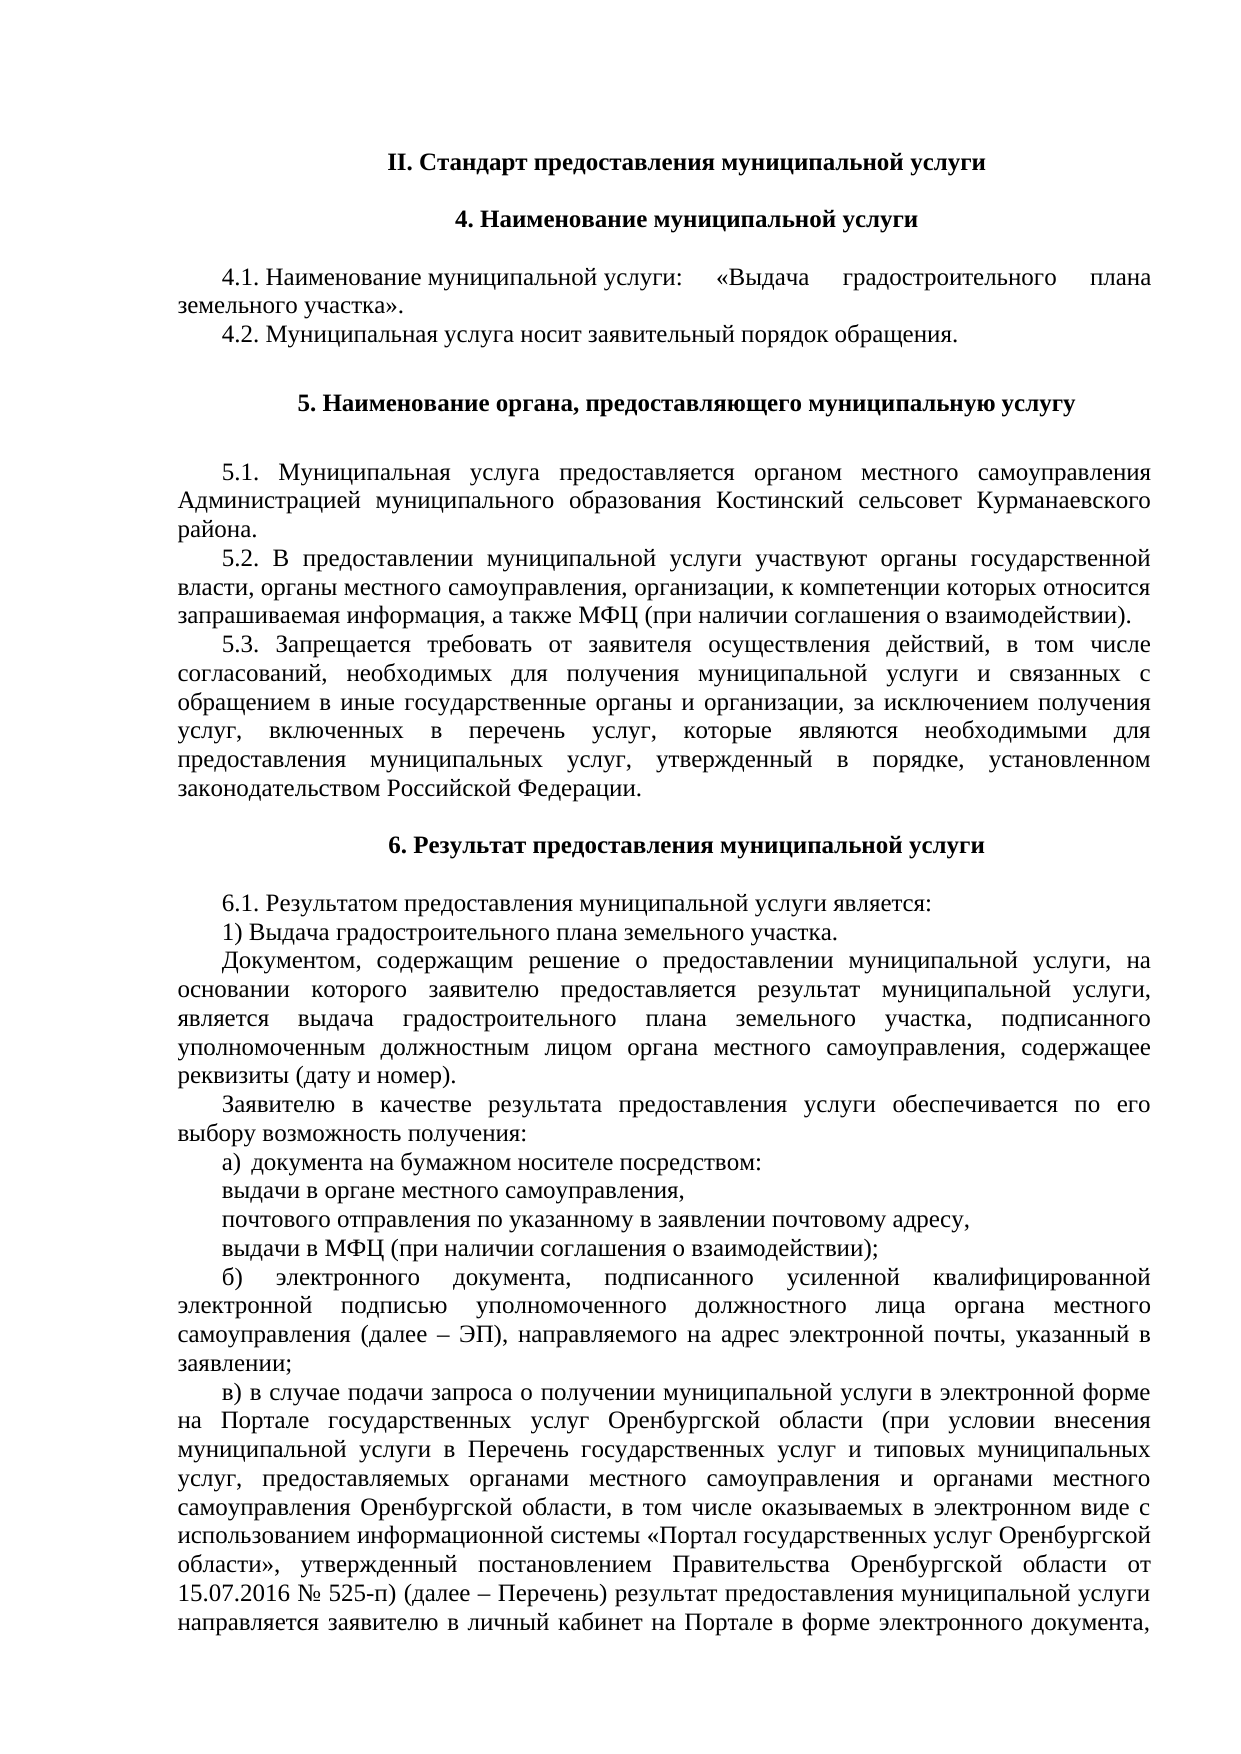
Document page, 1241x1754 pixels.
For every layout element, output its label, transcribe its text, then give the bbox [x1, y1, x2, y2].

text б) электронного документа, подписанного усиленной квалифицированной электронной подписью уполномоченного должностного лица органа местного самоуправления (далее – ЭП), направляемого на адрес электронной почты, указанный в заявлении; [177, 1262, 1152, 1377]
text Заявителю в качестве результата предоставления услуги обеспечивается по его выбору возможность получения: [177, 1089, 1152, 1147]
text 5. Наименование органа, предоставляющего муниципальную услугу [177, 388, 1152, 417]
text почтового отправления по указанному в заявлении почтовому адресу, [177, 1204, 1152, 1233]
text выдачи в МФЦ (при наличии соглашения о взаимодействии); [177, 1233, 1152, 1262]
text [177, 1377, 1152, 1636]
text выдачи в органе местного самоуправления, [177, 1176, 1152, 1204]
text 5.2. В предоставлении муниципальной услуги участвуют органы государственной власти, органы местного самоуправления, организации, к компетенции которых относится запрашиваемая информация, а также МФЦ (при наличии соглашения о взаимодействии). [177, 543, 1152, 629]
text 6.1. Результатом предоставления муниципальной услуги является: [177, 888, 1152, 917]
text 5.1. Муниципальная услуга предоставляется органом местного самоуправления Администрацией муниципального образования Костинский сельсовет Курманаевского района. [177, 457, 1152, 543]
text а) документа на бумажном носителе посредством: [177, 1147, 1152, 1176]
text 4. Наименование муниципальной услуги [177, 204, 1152, 233]
text 5.3. Запрещается требовать от заявителя осуществления действий, в том числе согласований, необходимых для получения муниципальной услуги и связанных с обращением в иные государственные органы и организации, за исключением получения услуг, включенных в перечень услуг, которые являются необходимыми для предоставления муниципальных услуг, утвержденный в порядке, установленном законодательством Российской Федерации. [177, 629, 1152, 802]
text II. Стандарт предоставления муниципальной услуги [177, 147, 1152, 176]
text 4.1. Наименование муниципальной услуги: «Выдача градостроительного плана земельного участка». [177, 262, 1152, 319]
text Документом, содержащим решение о предоставлении муниципальной услуги, на основании которого заявителю предоставляется результат муниципальной услуги, является выдача градостроительного плана земельного участка, подписанного уполномоченным должностным лицом органа местного самоуправления, содержащее реквизиты (дату и номер). [177, 946, 1152, 1089]
text 1) Выдача градостроительного плана земельного участка. [177, 917, 1152, 946]
text 4.2. Муниципальная услуга носит заявительный порядок обращения. [177, 319, 1152, 348]
text 6. Результат предоставления муниципальной услуги [177, 831, 1152, 859]
